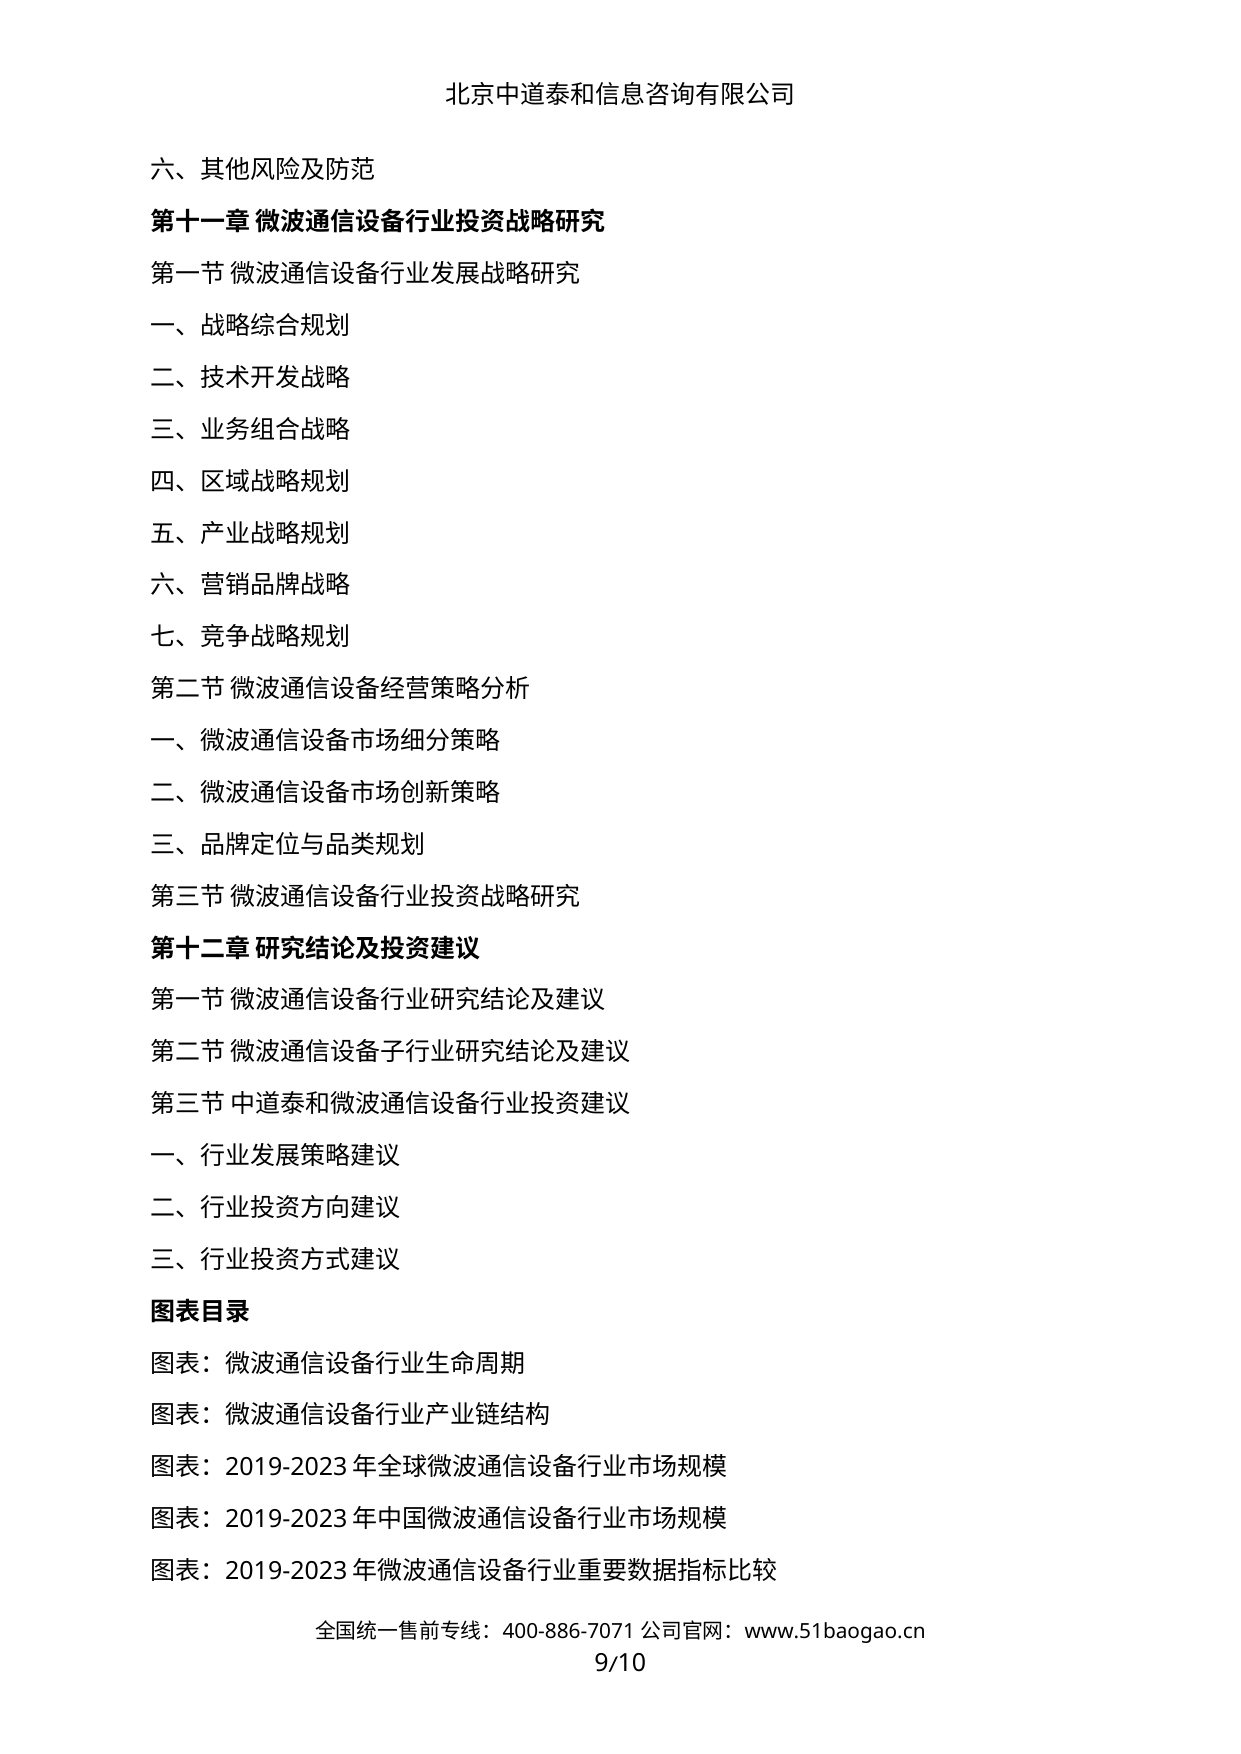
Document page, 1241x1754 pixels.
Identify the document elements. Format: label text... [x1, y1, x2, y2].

text 第十二章 研究结论及投资建议 [150, 928, 1090, 964]
text 四、区域战略规划 [150, 461, 1090, 497]
text 第三节 中道泰和微波通信设备行业投资建议 [150, 1084, 1090, 1120]
text 二、行业投资方向建议 [150, 1187, 1090, 1224]
text 一、微波通信设备市场细分策略 [150, 721, 1090, 757]
text 第二节 微波通信设备经营策略分析 [150, 669, 1090, 705]
text 图表：微波通信设备行业生命周期 [150, 1343, 1090, 1379]
text 五、产业战略规划 [150, 513, 1090, 549]
text 图表：2019-2023年中国微波通信设备行业市场规模 [150, 1499, 1090, 1535]
text 图表：2019-2023年全球微波通信设备行业市场规模 [150, 1447, 1090, 1483]
text 一、行业发展策略建议 [150, 1136, 1090, 1172]
text 三、行业投资方式建议 [150, 1239, 1090, 1276]
text 七、竞争战略规划 [150, 617, 1090, 653]
text 图表：微波通信设备行业产业链结构 [150, 1395, 1090, 1431]
text 二、技术开发战略 [150, 357, 1090, 394]
text 三、品牌定位与品类规划 [150, 824, 1090, 861]
text 图表：2019-2023年微波通信设备行业重要数据指标比较 [150, 1551, 1090, 1587]
text 第三节 微波通信设备行业投资战略研究 [150, 876, 1090, 912]
text 第二节 微波通信设备子行业研究结论及建议 [150, 1032, 1090, 1068]
text 三、业务组合战略 [150, 409, 1090, 446]
text 二、微波通信设备市场创新策略 [150, 772, 1090, 809]
text 第一节 微波通信设备行业发展战略研究 [150, 254, 1090, 290]
text 一、战略综合规划 [150, 306, 1090, 342]
text 第一节 微波通信设备行业研究结论及建议 [150, 980, 1090, 1016]
text 六、营销品牌战略 [150, 565, 1090, 601]
text 图表目录 [150, 1291, 1090, 1327]
text 第十一章 微波通信设备行业投资战略研究 [150, 202, 1090, 238]
text 六、其他风险及防范 [150, 150, 1090, 186]
